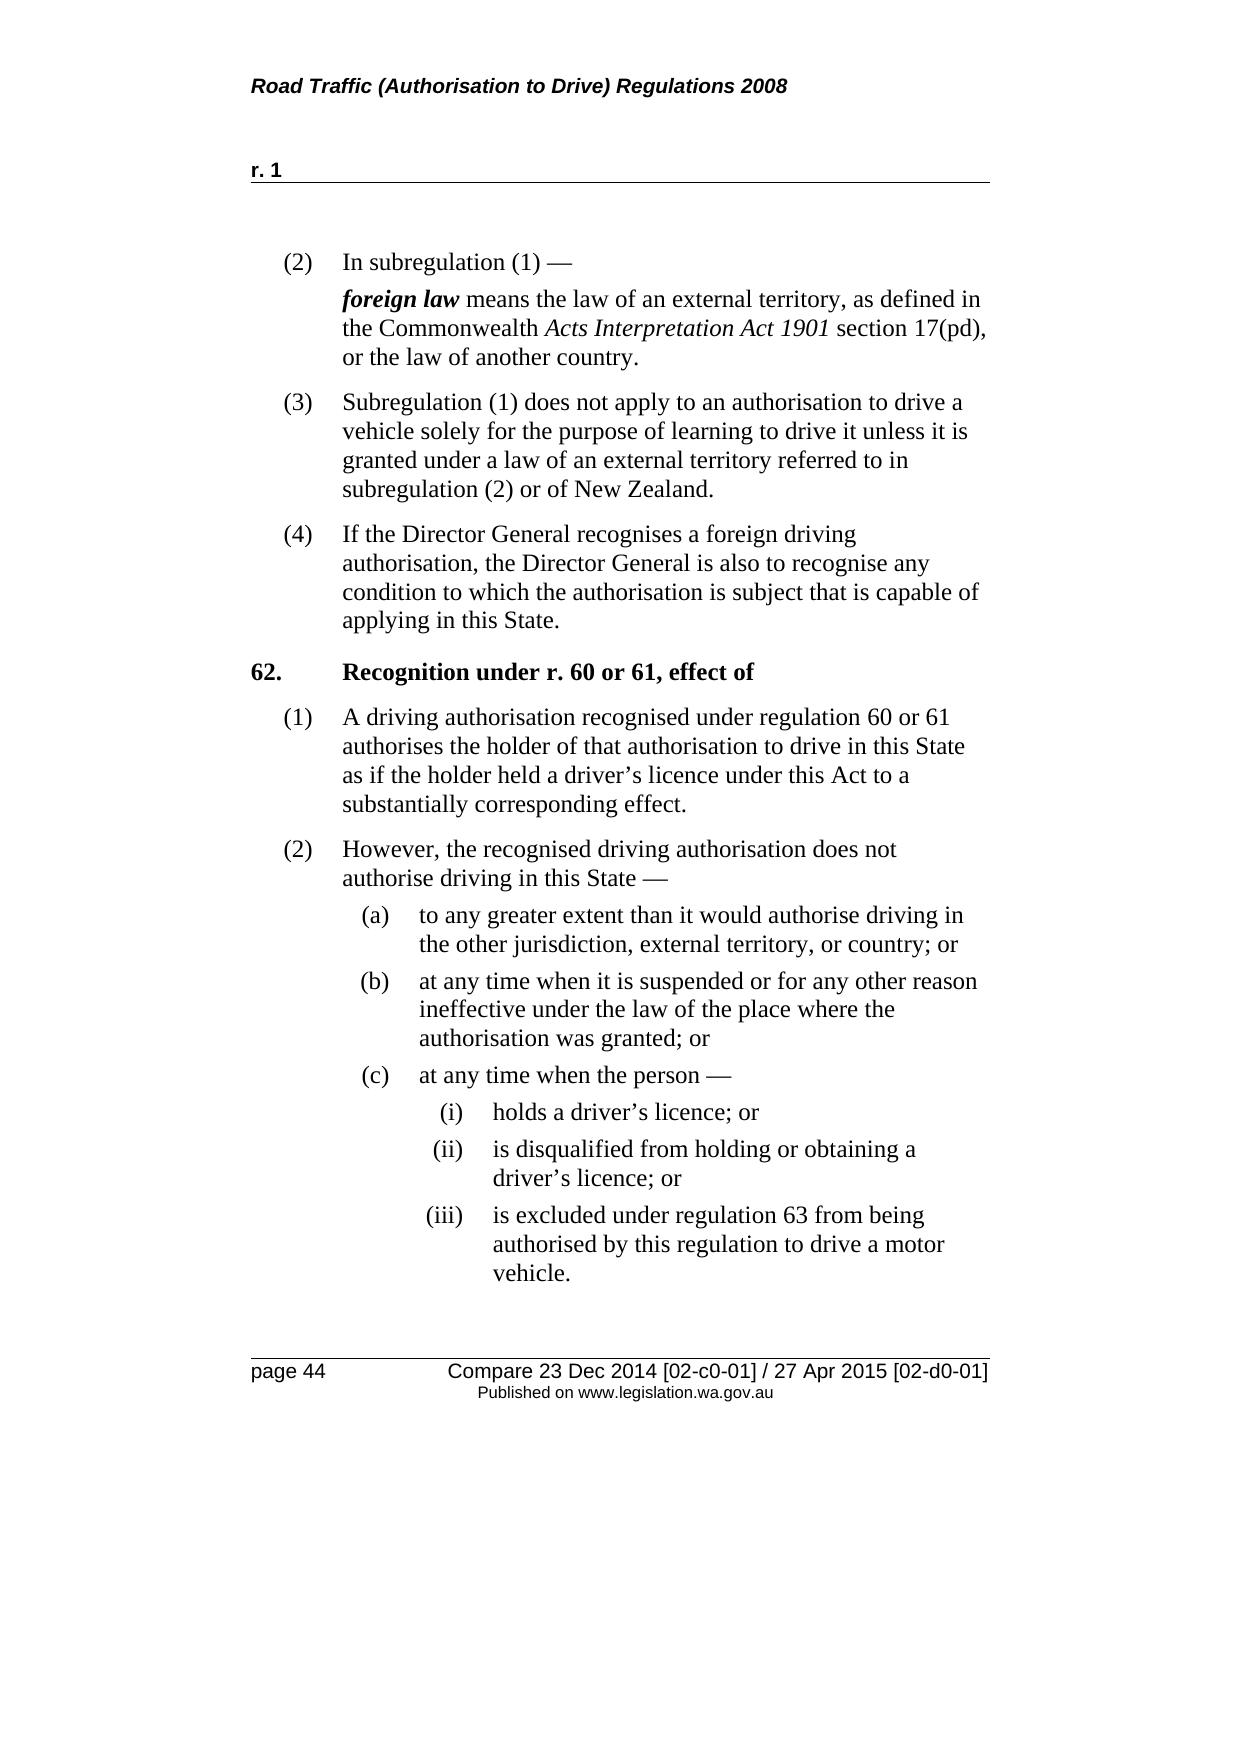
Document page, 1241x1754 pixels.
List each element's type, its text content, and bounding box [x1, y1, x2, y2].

text (1) A driving authorisation recognised under regulation 60 or 61 authorises the holder of that authorisation to drive in this State as if the holder held a driver’s licence under this Act to a substantially corresponding effect. [251, 702, 990, 817]
text (2) However, the recognised driving authorisation does not authorise driving in this State — [251, 834, 990, 892]
text (4) If the Director General recognises a foreign driving authorisation, the Director General is also to recognise any condition to which the authorisation is subject that is capable of applying in this State. [251, 519, 990, 634]
text (3) Subregulation (1) does not apply to an authorisation to drive a vehicle solely for the purpose of learning to drive it unless it is granted under a law of an external territory referred to in subregulation (2) or of New Zealand. [251, 387, 990, 502]
subtitle 62. Recognition under r. 60 or 61, effect of [251, 657, 990, 686]
text (c) at any time when the person — [251, 1060, 990, 1089]
text (a) to any greater extent than it would authorise driving in the other jurisdiction, external territory, or country; or [251, 900, 990, 957]
text (ii) is disqualified from holding or obtaining a driver’s licence; or [251, 1134, 990, 1192]
text (2) In subregulation (1) — [251, 247, 990, 276]
text (i) holds a driver’s licence; or [251, 1097, 990, 1126]
text foreign law means the law of an external territory, as defined in the Commonwealth Acts Interpretation Act 1901 section 17(pd), or the law of another country. [251, 284, 990, 371]
text (b) at any time when it is suspended or for any other reason ineffective under the law of the place where the authorisation was granted; or [251, 966, 990, 1052]
text (iii) is excluded under regulation 63 from being authorised by this regulation to drive a motor vehicle. [251, 1200, 990, 1287]
